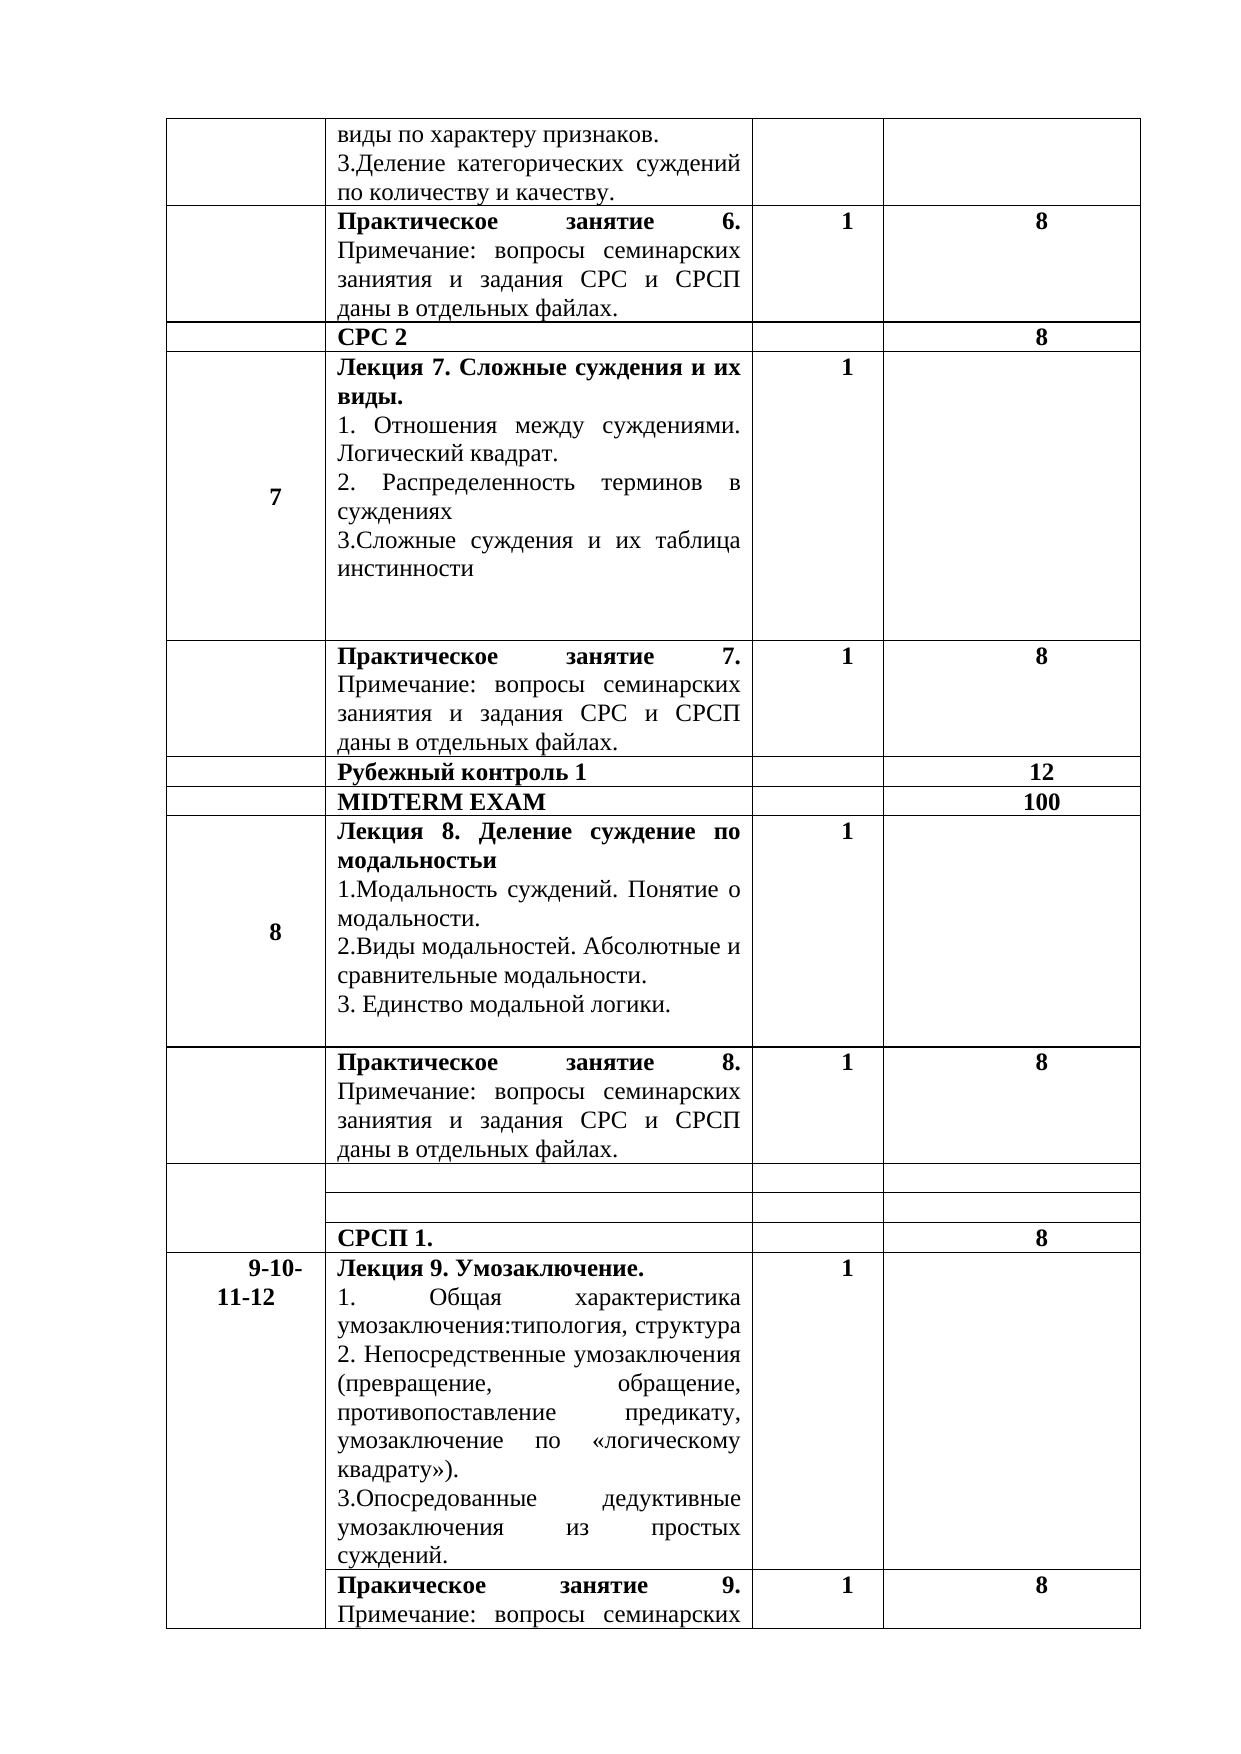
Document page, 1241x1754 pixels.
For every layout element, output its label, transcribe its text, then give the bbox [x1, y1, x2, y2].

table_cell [326, 119, 752, 205]
table_cell [884, 1193, 1140, 1222]
table_cell [167, 323, 325, 351]
table_cell [167, 1164, 325, 1252]
table_cell Лекция 7. Сложные суждения и их виды. 1. Отношения между суждениями. Логический квадрат. 2. Распределенность терминов в суждениях 3.Сложные суждения и их таблица инстинности [326, 352, 752, 640]
table_cell 8 [884, 1570, 1140, 1628]
table_cell 1 [753, 206, 883, 321]
table_cell СРС 2 [326, 323, 752, 351]
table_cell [326, 1570, 752, 1628]
table_cell 8 [884, 323, 1140, 351]
table_cell MIDTERM EXAM [326, 787, 752, 815]
table_cell [884, 119, 1140, 205]
table_cell 8 [884, 206, 1140, 321]
table_cell [753, 1164, 883, 1192]
table_cell 7 [167, 352, 325, 640]
table_cell 1 [753, 119, 883, 205]
table_cell [326, 1193, 752, 1222]
table_cell 8 [167, 816, 325, 1046]
table_cell Практическое занятие 7. Примечание: вопросы семинарских заниятия и задания СРС и СРСП даны в отдельных файлах. [326, 641, 752, 756]
table_cell [753, 787, 883, 815]
table_cell [326, 1164, 752, 1192]
table_cell 100 [884, 787, 1140, 815]
table_cell [884, 816, 1140, 1046]
table_cell Практическое занятие 8. Примечание: вопросы семинарских заниятия и задания СРС и СРСП даны в отдельных файлах. [326, 1048, 752, 1162]
table_cell [167, 1048, 325, 1162]
table_cell [753, 1193, 883, 1222]
table_cell 8 [884, 641, 1140, 756]
table_cell 6 [167, 119, 325, 205]
table_cell [167, 206, 325, 321]
table_cell [753, 1223, 883, 1252]
table_cell [753, 323, 883, 351]
table_cell Практическое занятие 6. Примечание: вопросы семинарских заниятия и задания СРС и СРСП даны в отдельных файлах. [326, 206, 752, 321]
table_cell 8 [884, 1223, 1140, 1252]
table_cell 1 [753, 816, 883, 1046]
table_cell [884, 1253, 1140, 1569]
table_cell 1 [753, 641, 883, 756]
table_cell 1 [753, 352, 883, 640]
table_cell [753, 757, 883, 786]
table_cell 9-10-11-12 [167, 1253, 325, 1628]
table_cell [167, 641, 325, 756]
table_cell Лекция 9. Умозаключение. 1. Общая характеристика умозаключения:типология, структура 2. Непосредственные умозаключения (превращение, обращение, противопоставление предикату, умозаключение по «логическому квадрату»). 3.Опосредованные дедуктивные умозаключения из простых суждений. [326, 1253, 752, 1569]
table_cell 12 [884, 757, 1140, 786]
table_cell 1 [753, 1253, 883, 1569]
table_cell 8 [884, 1048, 1140, 1162]
table_cell 1 [753, 1570, 883, 1628]
table_cell Лекция 8. Деление суждение по модальностьи 1.Модальность суждений. Понятие о модальности. 2.Виды модальностей. Абсолютные и сравнительные модальности. 3. Единство модальной логики. [326, 816, 752, 1046]
table_cell СРСП 1. [326, 1223, 752, 1252]
table_cell [884, 1164, 1140, 1192]
table_cell [167, 787, 325, 815]
table_cell Рубежный контроль 1 [326, 757, 752, 786]
table_cell [167, 757, 325, 786]
table_cell 1 [753, 1048, 883, 1162]
table_cell [884, 352, 1140, 640]
